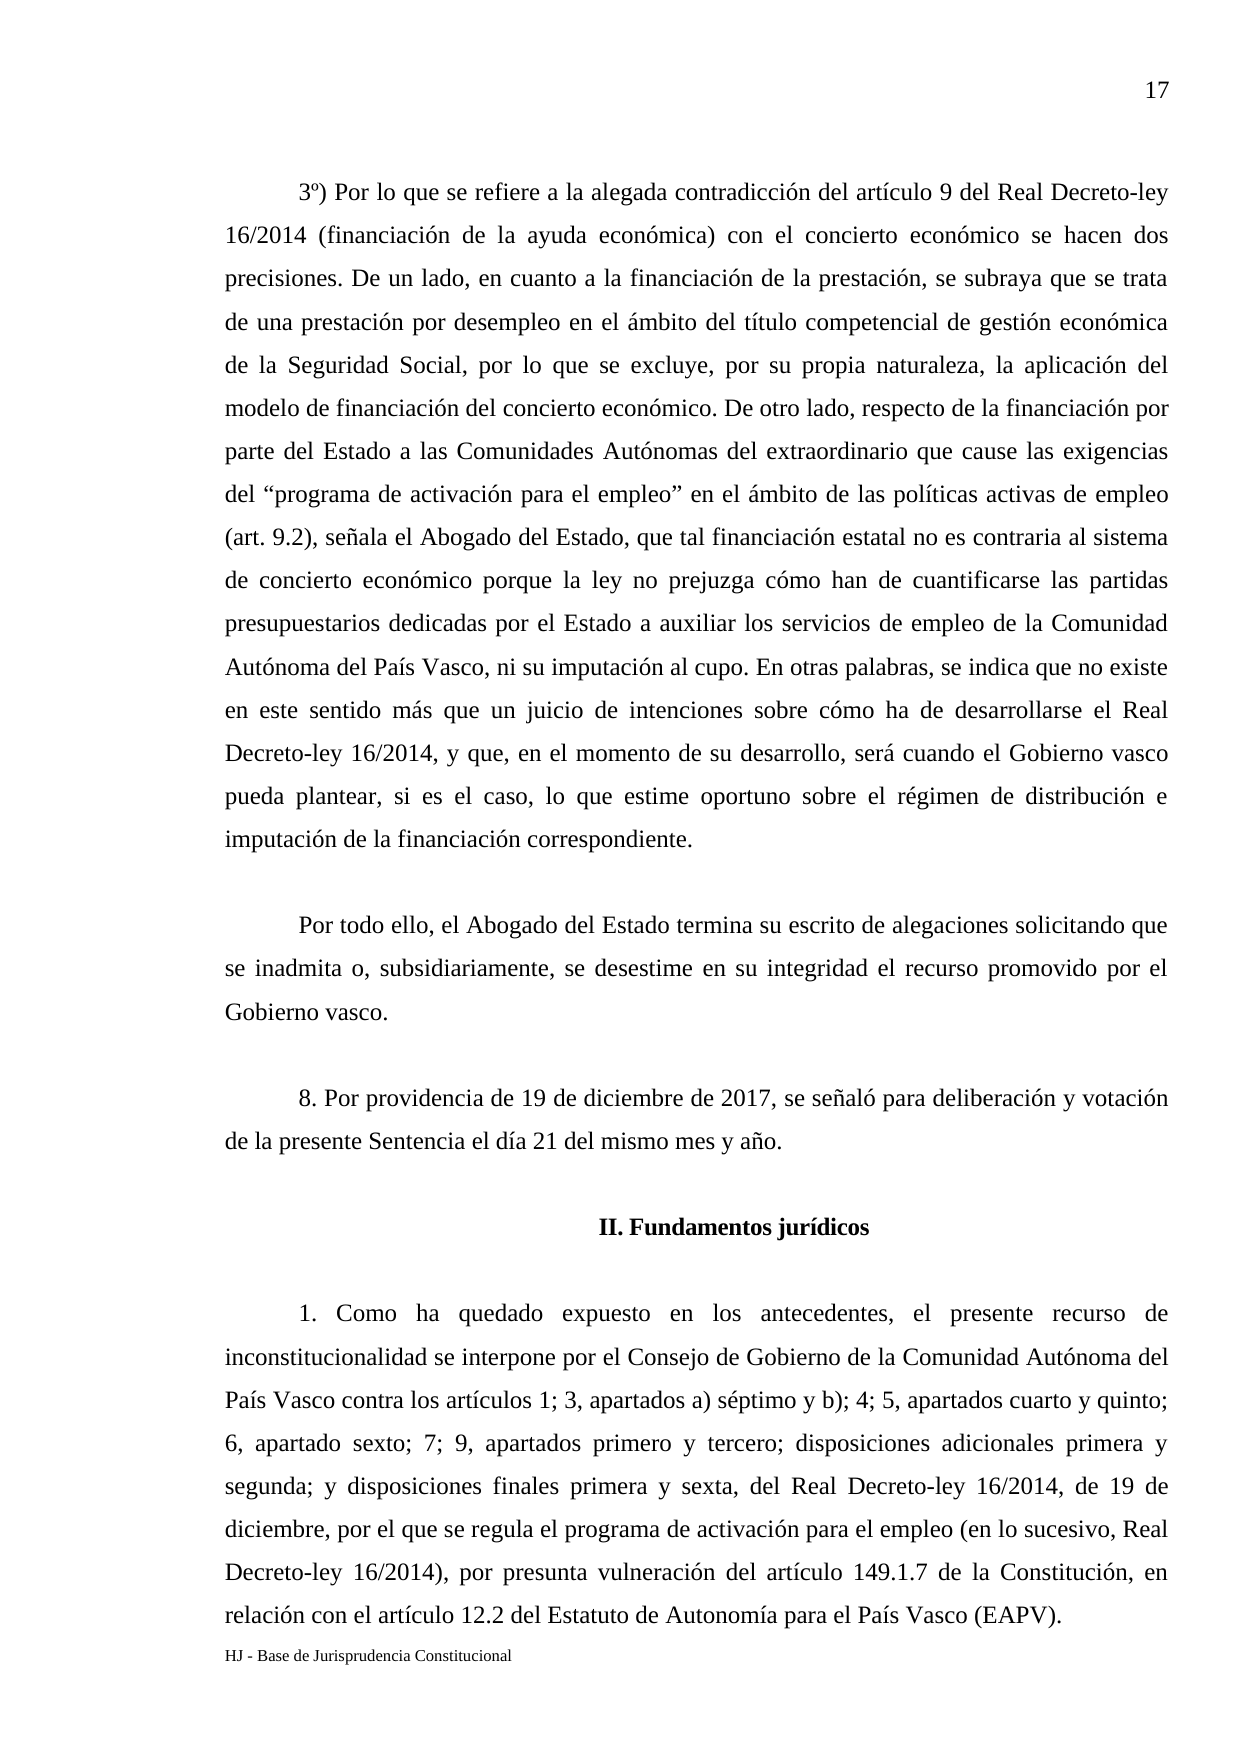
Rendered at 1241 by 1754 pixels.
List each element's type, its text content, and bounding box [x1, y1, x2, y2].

text 8. Por providencia de 19 de diciembre de 2017, se señaló para deliberación y votación de la presente Sentencia el día 21 del mismo mes y año. [224, 1083, 1169, 1155]
text Por todo ello, el Abogado del Estado termina su escrito de alegaciones solicitando que se inadmita o, subsidiariamente, se desestime en su integridad el recurso promovido por el Gobierno vasco. [224, 910, 1169, 1025]
text 1. Como ha quedado expuesto en los antecedentes, el presente recurso de inconstitucionalidad se interpone por el Consejo de Gobierno de la Comunidad Autónoma del País Vasco contra los artículos 1; 3, apartados a) séptimo y b); 4; 5, apartados cuarto y quinto; 6, apartado sexto; 7; 9, apartados primero y tercero; disposiciones adicionales primera y segunda; y disposiciones finales primera y sexta, del Real Decreto-ley 16/2014, de 19 de diciembre, por el que se regula el programa de activación para el empleo (en lo sucesivo, Real Decreto-ley 16/2014), por presunta vulneración del artículo 149.1.7 de la Constitución, en relación con el artículo 12.2 del Estatuto de Autonomía para el País Vasco (EAPV). [224, 1298, 1169, 1629]
text 3º) Por lo que se refiere a la alegada contradicción del artículo 9 del Real Decreto-ley 16/2014 (financiación de la ayuda económica) con el concierto económico se hacen dos precisiones. De un lado, en cuanto a la financiación de la prestación, se subraya que se trata de una prestación por desempleo en el ámbito del título competencial de gestión económica de la Seguridad Social, por lo que se excluye, por su propia naturaleza, la aplicación del modelo de financiación del concierto económico. De otro lado, respecto de la financiación por parte del Estado a las Comunidades Autónomas del extraordinario que cause las exigencias del “programa de activación para el empleo” en el ámbito de las políticas activas de empleo (art. 9.2), señala el Abogado del Estado, que tal financiación estatal no es contraria al sistema de concierto económico porque la ley no prejuzga cómo han de cuantificarse las partidas presupuestarios dedicadas por el Estado a auxiliar los servicios de empleo de la Comunidad Autónoma del País Vasco, ni su imputación al cupo. En otras palabras, se indica que no existe en este sentido más que un juicio de intenciones sobre cómo ha de desarrollarse el Real Decreto-ley 16/2014, y que, en el momento de su desarrollo, será cuando el Gobierno vasco pueda plantear, si es el caso, lo que estime oportuno sobre el régimen de distribución e imputación de la financiación correspondiente. [224, 177, 1169, 853]
subtitle II. Fundamentos jurídicos [224, 1212, 1169, 1241]
